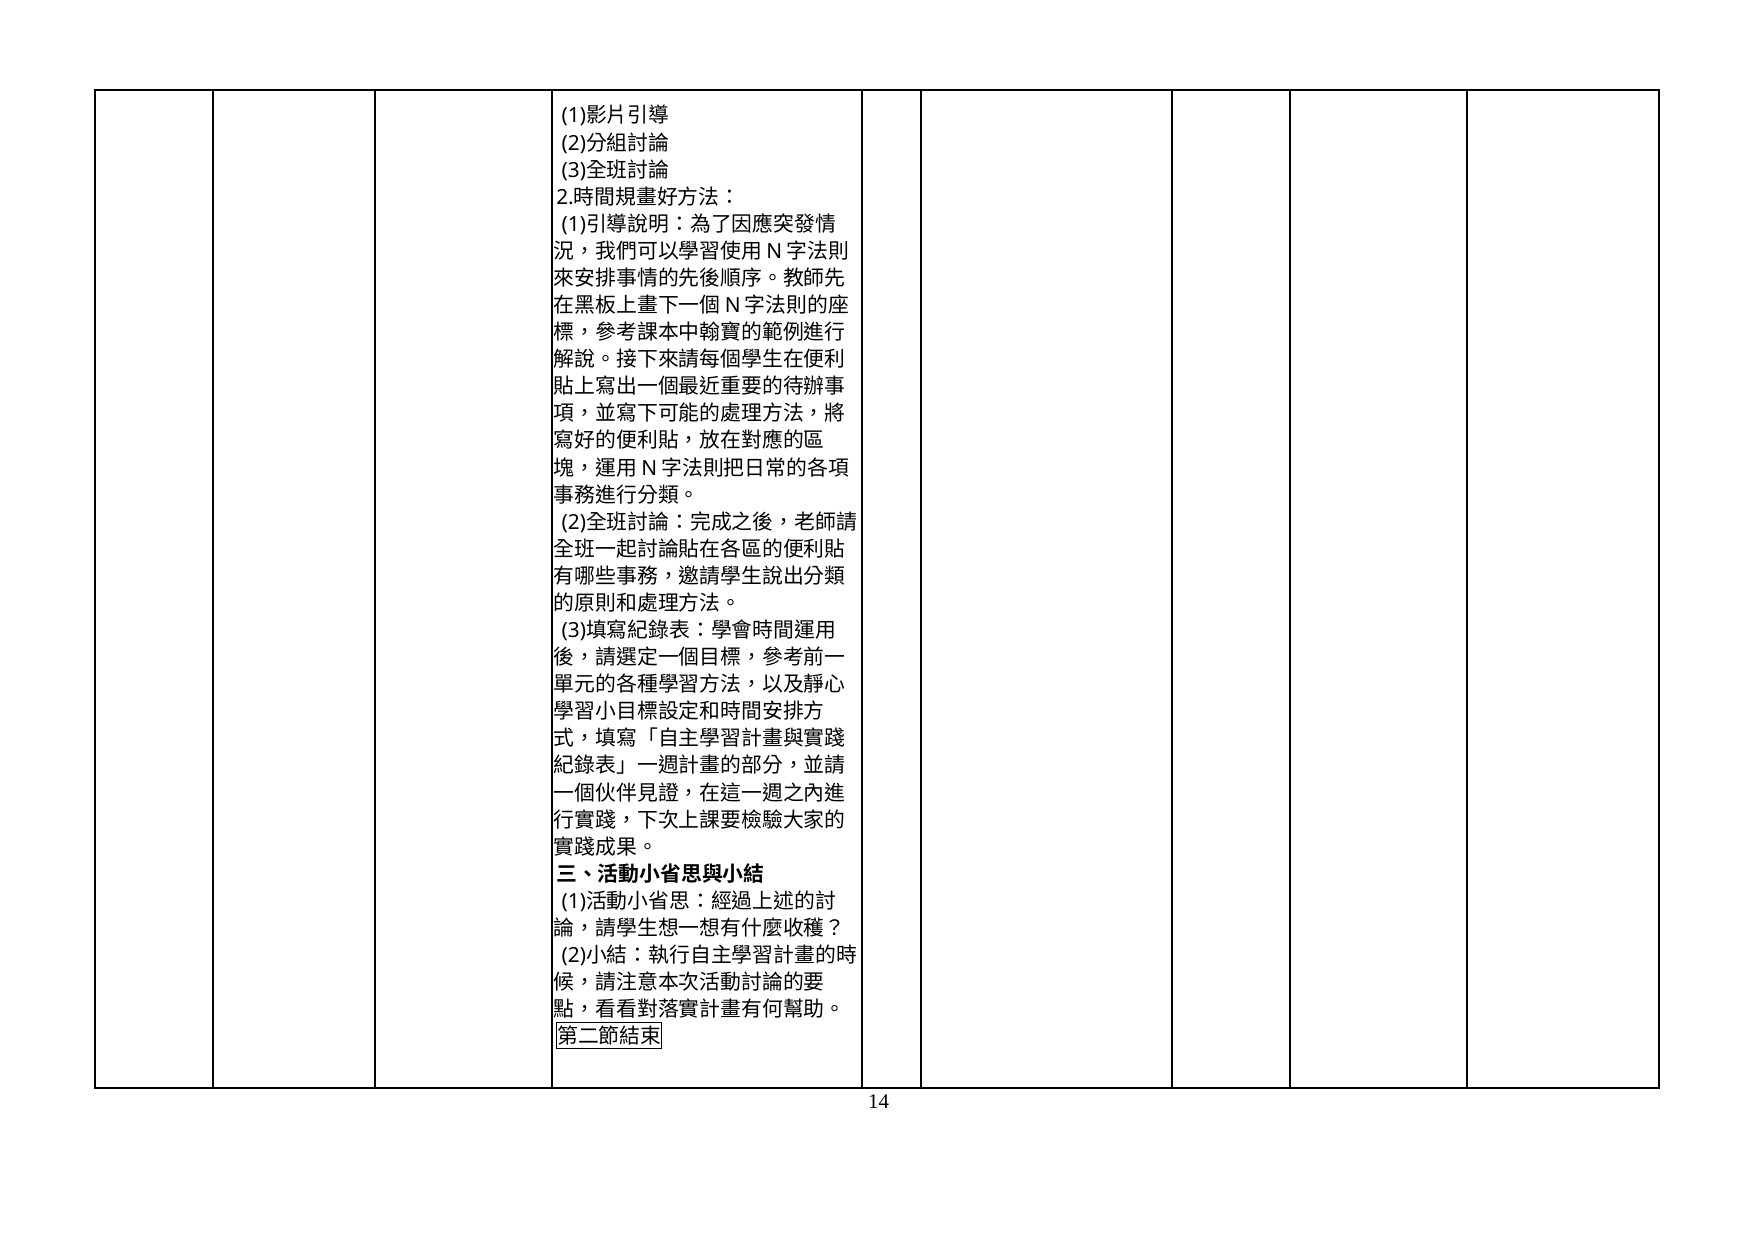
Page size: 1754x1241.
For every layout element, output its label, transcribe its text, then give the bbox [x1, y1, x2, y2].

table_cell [96, 91, 212, 1087]
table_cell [1173, 91, 1289, 1087]
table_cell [553, 91, 861, 1087]
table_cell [214, 91, 374, 1087]
table_cell 3 [863, 91, 920, 1087]
table_cell [1468, 91, 1658, 1087]
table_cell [376, 91, 551, 1087]
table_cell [922, 91, 1171, 1087]
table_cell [1291, 91, 1466, 1087]
